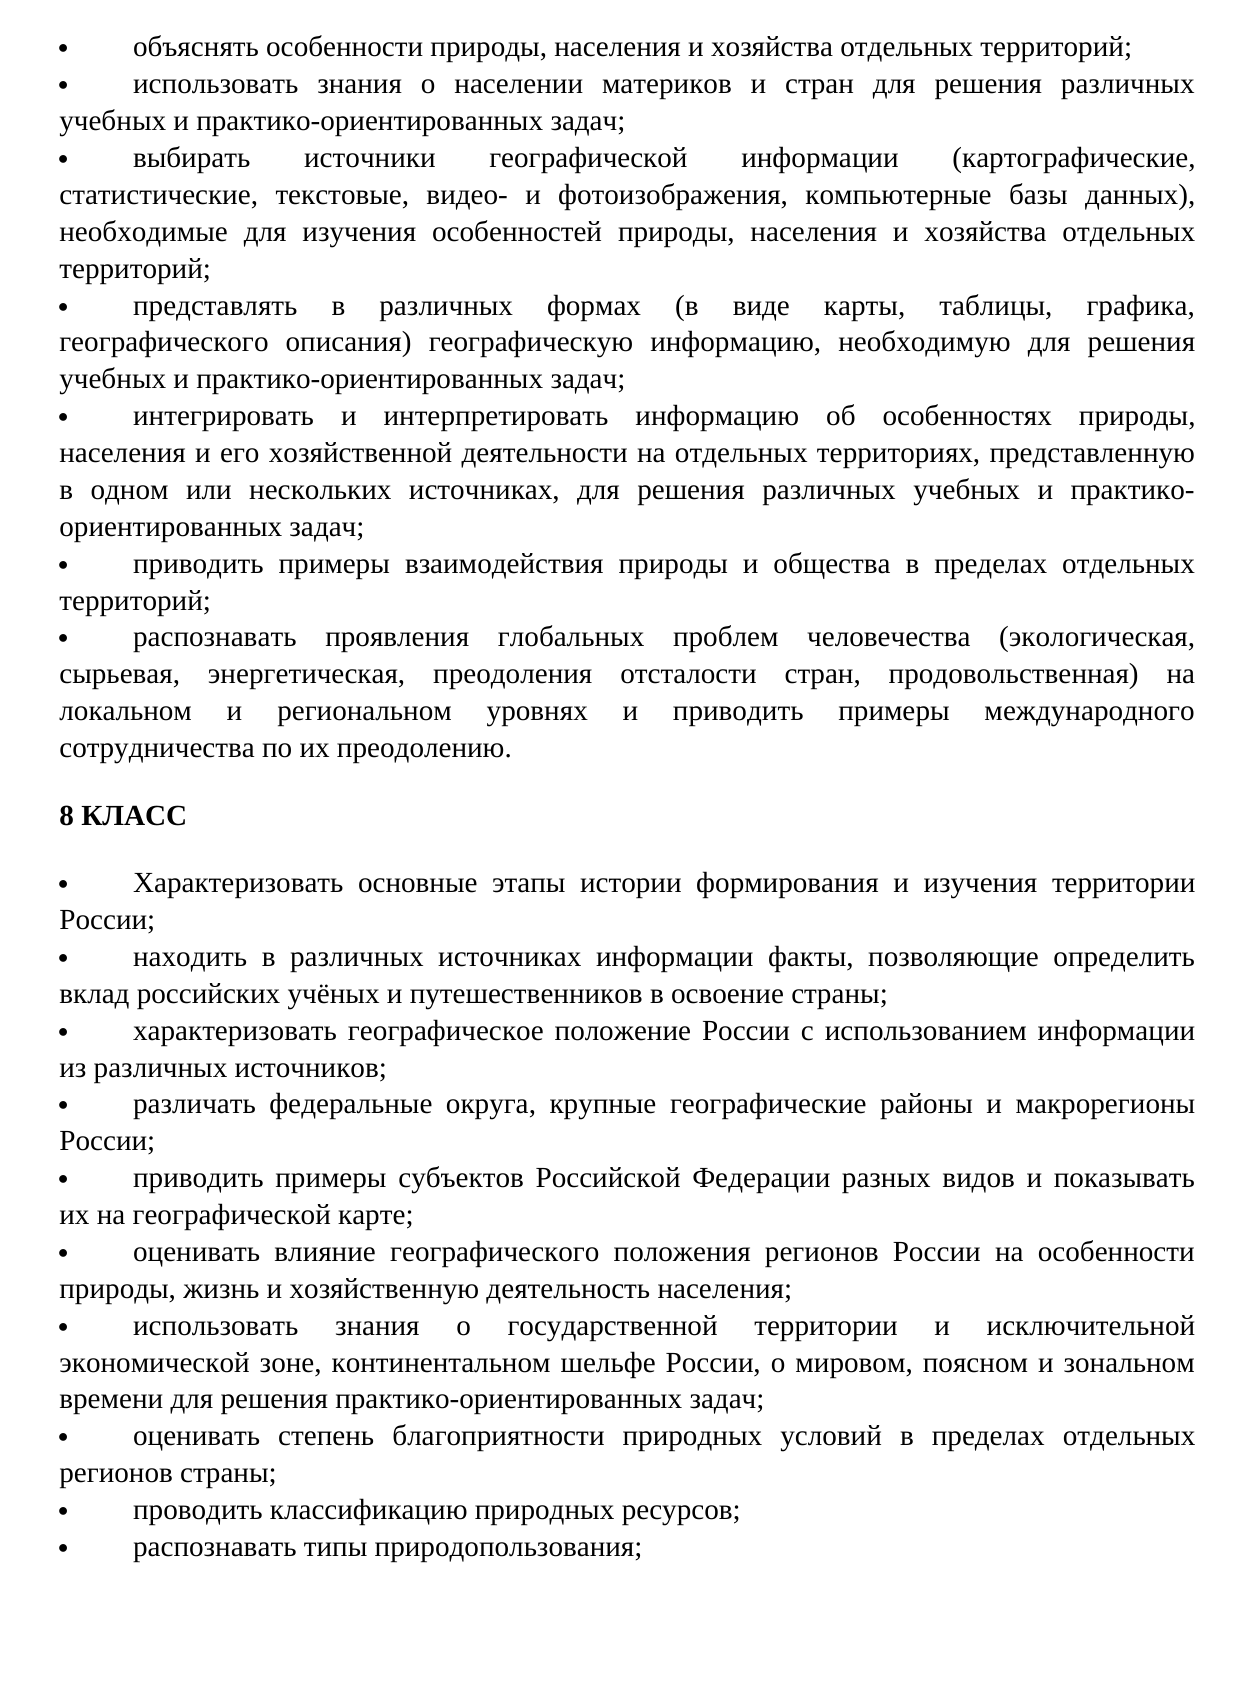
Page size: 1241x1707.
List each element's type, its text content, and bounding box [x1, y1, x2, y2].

list использовать знания о государственной территории и исключительной экономической зоне, континентальном шельфе России, о мировом, поясном и зональном времени для решения практико-ориентированных задач; [59, 1308, 1196, 1415]
list использовать знания о населении материков и стран для решения различных учебных и практико-ориентированных задач; [59, 66, 1196, 137]
list оценивать степень благоприятности природных условий в пределах отдельных регионов страны; [59, 1418, 1196, 1489]
text 8 КЛАСС [59, 798, 1196, 831]
list распознавать проявления глобальных проблем человечества (экологическая, сырьевая, энергетическая, преодоления отсталости стран, продовольственная) на локальном и региональном уровнях и приводить примеры международного сотрудничества по их преодолению. [59, 619, 1196, 764]
list характеризовать географическое положение России с использованием информации из различных источников; [59, 1013, 1196, 1083]
list объяснять особенности природы, населения и хозяйства отдельных территорий; [59, 29, 1196, 63]
list Характеризовать основные этапы истории формирования и изучения территории России; [59, 865, 1196, 936]
list оценивать влияние географического положения регионов России на особенности природы, жизнь и хозяйственную деятельность населения; [59, 1234, 1196, 1304]
list проводить классификацию природных ресурсов; [59, 1492, 1196, 1526]
list выбирать источники географической информации (картографические, статистические, текстовые, видео- и фотоизображения, компьютерные базы данных), необходимые для изучения особенностей природы, населения и хозяйства отдельных территорий; [59, 140, 1196, 284]
list представлять в различных формах (в виде карты, таблицы, графика, географического описания) географическую информацию, необходимую для решения учебных и практико-ориентированных задач; [59, 288, 1196, 395]
list находить в различных источниках информации факты, позволяющие определить вклад российских учёных и путешественников в освоение страны; [59, 939, 1196, 1009]
list различать федеральные округа, крупные географические районы и макрорегионы России; [59, 1087, 1196, 1157]
list приводить примеры взаимодействия природы и общества в пределах отдельных территорий; [59, 546, 1196, 616]
list интегрировать и интерпретировать информацию об особенностях природы, населения и его хозяйственной деятельности на отдельных территориях, представленную в одном или нескольких источниках, для решения различных учебных и практико-ориентированных задач; [59, 398, 1196, 542]
list распознавать типы природопользования; [59, 1529, 1196, 1563]
list приводить примеры субъектов Российской Федерации разных видов и показывать их на географической карте; [59, 1160, 1196, 1231]
